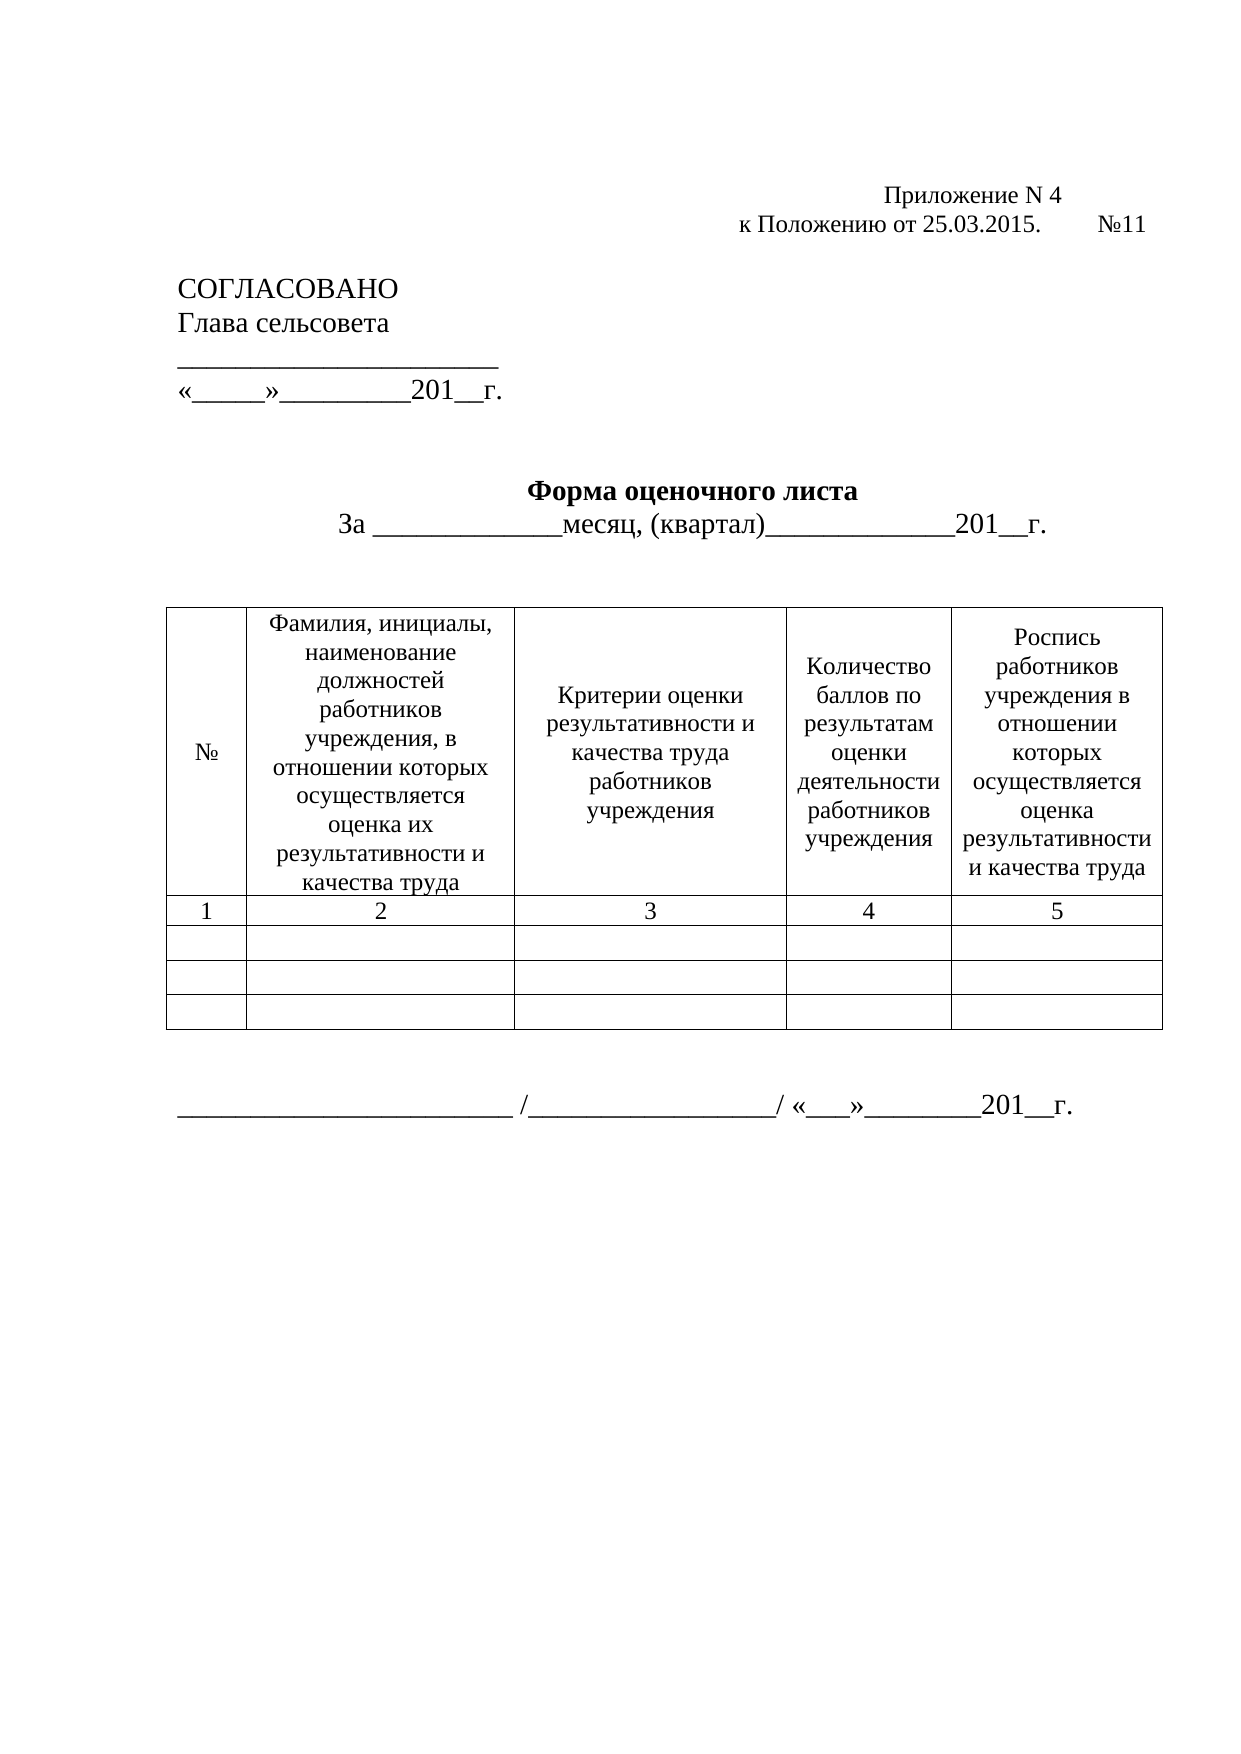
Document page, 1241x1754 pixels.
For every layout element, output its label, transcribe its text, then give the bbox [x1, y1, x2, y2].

table_cell [247, 926, 514, 960]
table_cell 1 [167, 896, 246, 925]
table_cell [515, 995, 786, 1029]
table_cell [787, 926, 951, 960]
table_cell [167, 926, 246, 960]
text За _____________месяц, (квартал)_____________201__г. [177, 506, 1152, 540]
table_header Роспись работников учреждения в отношении которых осуществляется оценка результативности и качества труда [952, 608, 1162, 895]
table_cell [247, 961, 514, 994]
text к Положению от 25.03.2015. №11 [177, 209, 1152, 238]
table_cell 4 [787, 896, 951, 925]
table_header Критерии оценки результативности и качества труда работников учреждения [515, 608, 786, 895]
table_header Количество баллов по результатам оценки деятельности работников учреждения [787, 608, 951, 895]
table_cell [787, 995, 951, 1029]
table_cell [167, 961, 246, 994]
table_cell [515, 926, 786, 960]
table_cell [952, 961, 1162, 994]
text _______________________ /_________________/ «___»________201__г. [177, 1087, 1152, 1121]
text «_____»_________201__г. [177, 372, 1152, 406]
table_cell [247, 995, 514, 1029]
table_header № [167, 608, 246, 895]
table_header Фамилия, инициалы, наименование должностей работников учреждения, в отношении которых осуществляется оценка их результативности и качества труда [247, 608, 514, 895]
table_cell [515, 961, 786, 994]
text Приложение N 4 [177, 180, 1152, 209]
text Форма оценочного листа [177, 473, 1152, 506]
text ______________________ [177, 338, 1152, 372]
table_cell [952, 995, 1162, 1029]
table_cell [167, 995, 246, 1029]
table_cell [952, 926, 1162, 960]
table_cell [787, 961, 951, 994]
text СОГЛАСОВАНО [177, 271, 1152, 305]
table_cell 5 [952, 896, 1162, 925]
table_cell 2 [247, 896, 514, 925]
text Глава сельсовета [177, 305, 1152, 338]
table_cell 3 [515, 896, 786, 925]
